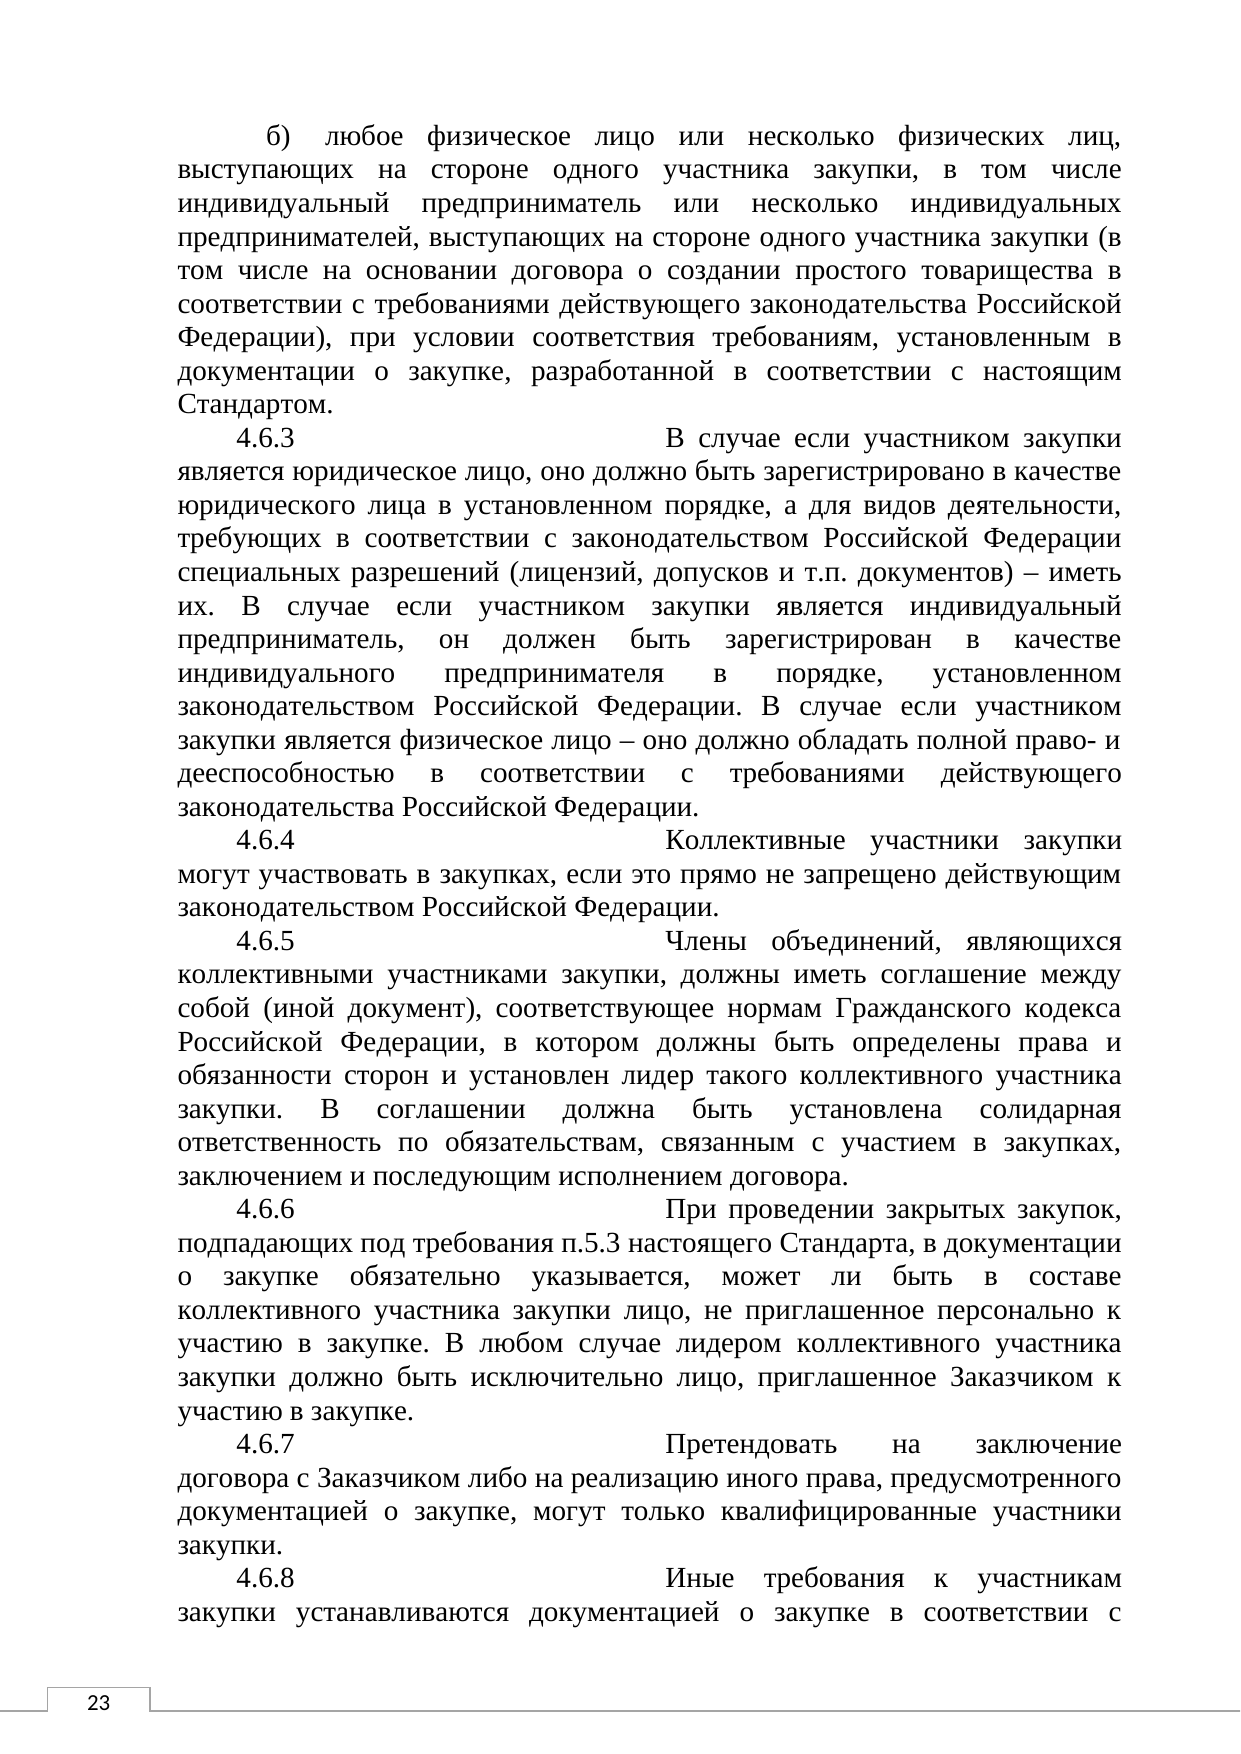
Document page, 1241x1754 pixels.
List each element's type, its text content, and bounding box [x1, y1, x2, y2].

text Члены объединений, являющихся коллективными участниками закупки, должны иметь соглашение между собой (иной документ), соответствующее нормам Гражданского кодекса Российской Федерации, в котором должны быть определены права и обязанности сторон и установлен лидер такого коллективного участника закупки. В соглашении должна быть установлена солидарная ответственность по обязательствам, связанным с участием в закупках, заключением и последующим исполнением договора. [177, 923, 1122, 1191]
text Коллективные участники закупки могут участвовать в закупках, если это прямо не запрещено действующим законодательством Российской Федерации. [177, 822, 1122, 923]
text Претендовать на заключение договора с Заказчиком либо на реализацию иного права, предусмотренного документацией о закупке, могут только квалифицированные участники закупки. [177, 1426, 1122, 1560]
text При проведении закрытых закупок, подпадающих под требования п.5.3 настоящего Стандарта, в документации о закупке обязательно указывается, может ли быть в составе коллективного участника закупки лицо, не приглашенное персонально к участию в закупке. В любом случае лидером коллективного участника закупки должно быть исключительно лицо, приглашенное Заказчиком к участию в закупке. [177, 1191, 1122, 1426]
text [177, 1560, 1122, 1627]
text В случае если участником закупки является юридическое лицо, оно должно быть зарегистрировано в качестве юридического лица в установленном порядке, а для видов деятельности, требующих в соответствии с законодательством Российской Федерации специальных разрешений (лицензий, допусков и т.п. документов) – иметь их. В случае если участником закупки является индивидуальный предприниматель, он должен быть зарегистрирован в качестве индивидуального предпринимателя в порядке, установленном законодательством Российской Федерации. В случае если участником закупки является физическое лицо – оно должно обладать полной право- и дееспособностью в соответствии с требованиями действующего законодательства Российской Федерации. [177, 420, 1122, 822]
list любое физическое лицо или несколько физических лиц, выступающих на стороне одного участника закупки, в том числе индивидуальный предприниматель или несколько индивидуальных предпринимателей, выступающих на стороне одного участника закупки (в том числе на основании договора о создании простого товарищества в соответствии с требованиями действующего законодательства Российской Федерации), при условии соответствия требованиям, установленным в документации о закупке, разработанной в соответствии с настоящим Стандартом. [177, 118, 1122, 420]
